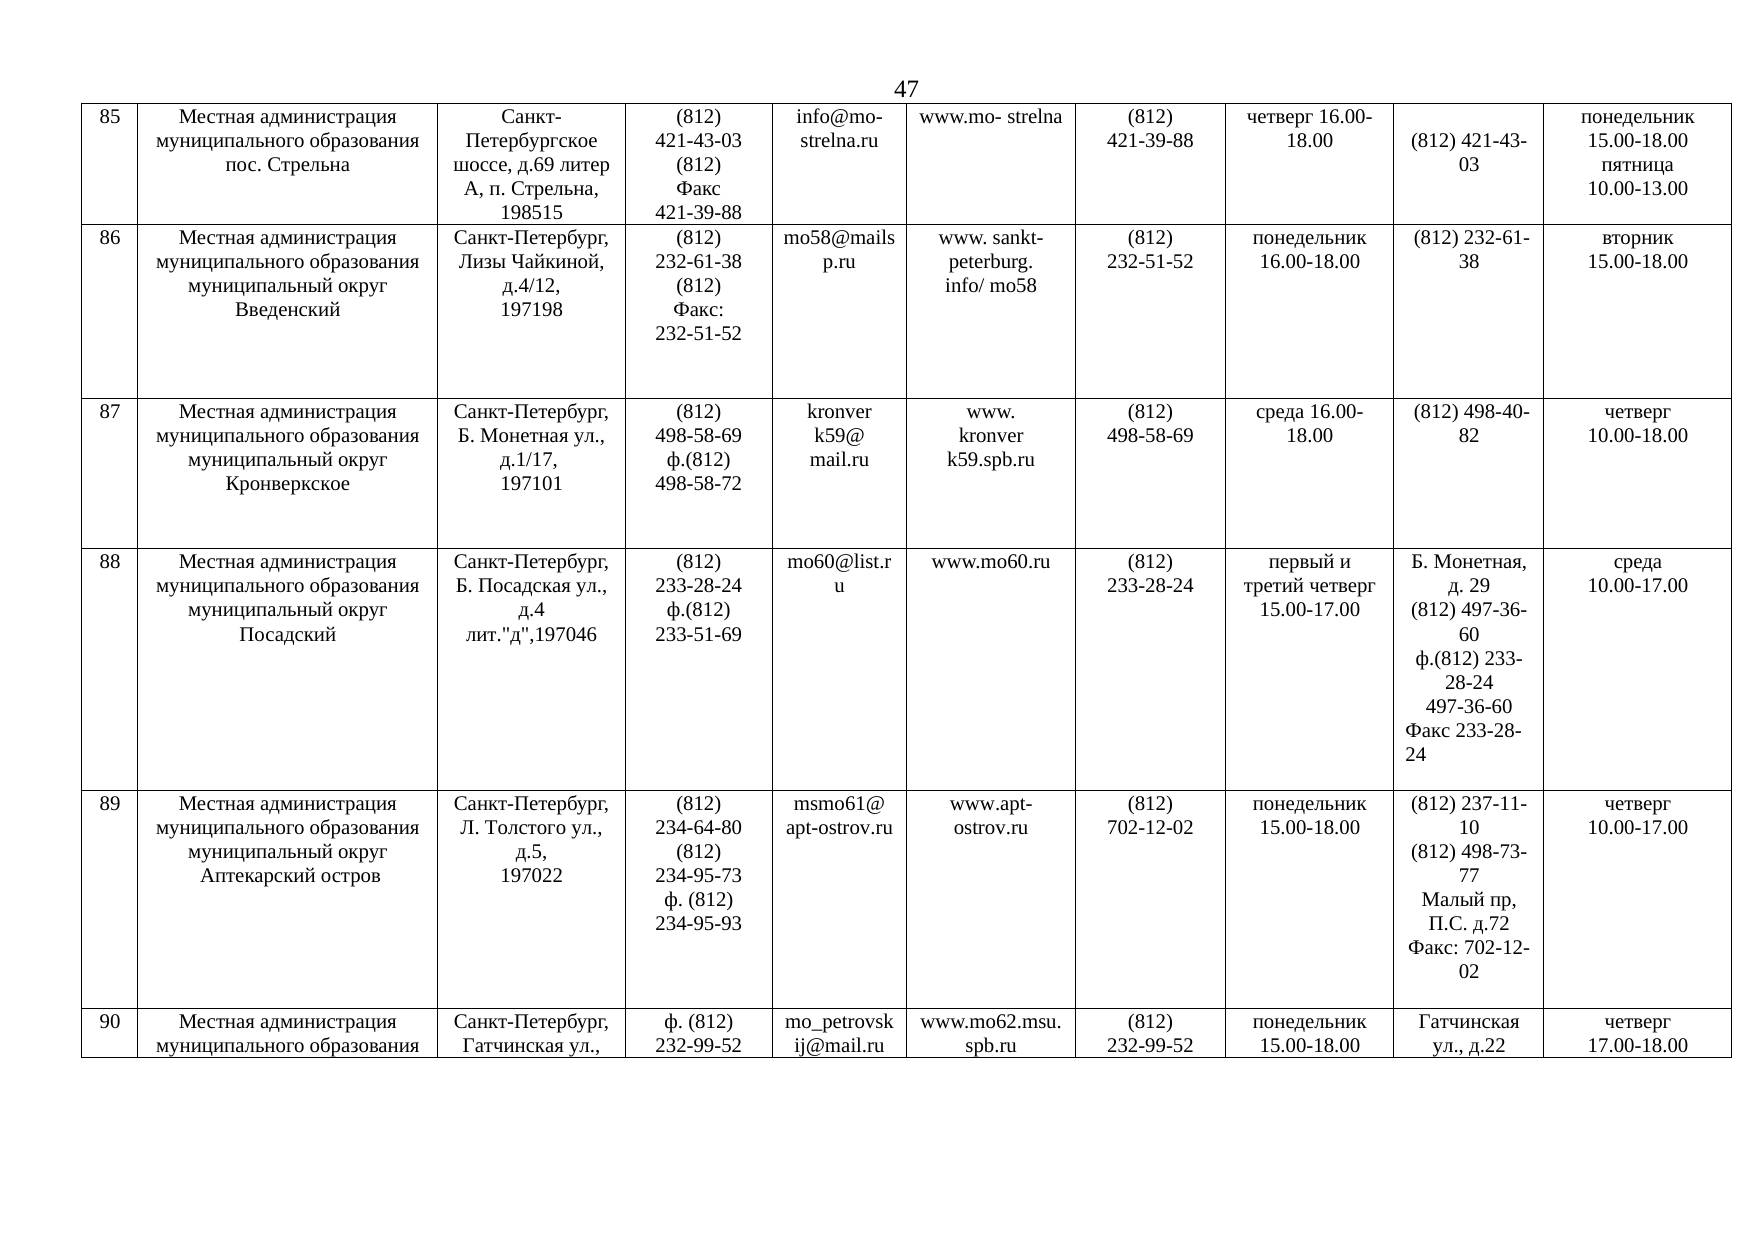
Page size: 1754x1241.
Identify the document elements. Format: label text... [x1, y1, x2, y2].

table_cell Гатчинская ул., д.22 ( 812) 498-11-60 opeka62@mail.ru [1394, 1009, 1543, 1057]
table_cell среда 10.00-17.00 [1544, 549, 1731, 790]
table_cell www.mo- strelna [907, 104, 1075, 224]
table_cell (812) 237-11-10 (812) 498-73-77 Малый пр, П.С. д.72 Факс: 702-12-02 [1394, 791, 1543, 1007]
table_cell (812) 234-64-80 (812) 234-95-73 ф. (812) 234-95-93 [626, 791, 772, 1007]
table_cell (812) 498-40-82 [1394, 399, 1543, 548]
table_cell вторник 15.00-18.00 [1544, 225, 1731, 398]
table_cell (812) 421-43-03 [1394, 104, 1543, 224]
table_cell Санкт-Петербургское шоссе, д.69 литер А, п. Стрельна, 198515 [438, 104, 625, 224]
table_cell Местная администрация муниципального образования муниципальный округ Округ Петровский [138, 1009, 437, 1057]
table_cell (812) 233-28-24 [1076, 549, 1225, 790]
table_cell www.mo62.msu.spb.ru [907, 1009, 1075, 1057]
table_cell info@mo-strelna.ru [773, 104, 906, 224]
table_cell (812) 421-39-88 [1076, 104, 1225, 224]
table_cell www.apt-ostrov.ru [907, 791, 1075, 1007]
table_cell Местная администрация муниципального образования муниципальный округ Кронверкское [138, 399, 437, 548]
table_cell 86 [82, 225, 137, 398]
table_cell (812) 233-28-24 ф.(812) 233-51-69 [626, 549, 772, 790]
table_cell (812) 232-99-52 [1076, 1009, 1225, 1057]
table_cell www.mo60.ru [907, 549, 1075, 790]
table_cell mo58@mailsp.ru [773, 225, 906, 398]
table_cell Б. Монетная, д. 29 (812) 497-36-60 ф.(812) 233-28-24 497-36-60 Факс 233-28-24 [1394, 549, 1543, 790]
table_cell Местная администрация муниципального образования муниципальный округ Введенский [138, 225, 437, 398]
table_cell Санкт-Петербург, Б. Монетная ул., д.1/17, 197101 [438, 399, 625, 548]
table_cell Санкт-Петербург, Б. Посадская ул., д.4 лит."д",197046 [438, 549, 625, 790]
table_cell 87 [82, 399, 137, 548]
table_cell Местная администрация муниципального образования муниципальный округ Посадский [138, 549, 437, 790]
table_cell (812) 232-61-38 (812) Факс: 232-51-52 [626, 225, 772, 398]
table_cell ф. (812) 232-99-52 (812) 235-54-33 [626, 1009, 772, 1057]
table_cell (812) 232-61-38 [1394, 225, 1543, 398]
table_cell понедельник 15.00-18.00 [1226, 1009, 1393, 1057]
table_cell четверг 16.00-18.00 [1226, 104, 1393, 224]
table_cell msmo61@ apt-ostrov.ru [773, 791, 906, 1007]
table_cell (812) 498-58-69 [1076, 399, 1225, 548]
table_cell 89 [82, 791, 137, 1007]
table_cell Местная администрация муниципального образования пос. Стрельна [138, 104, 437, 224]
table_cell (812) 498-58-69 ф.(812) 498-58-72 [626, 399, 772, 548]
table_cell понедельник 15.00-18.00 пятница 10.00-13.00 [1544, 104, 1731, 224]
table_cell понедельник 16.00-18.00 [1226, 225, 1393, 398]
table_cell (812) 702-12-02 [1076, 791, 1225, 1007]
table_cell понедельник 15.00-18.00 [1226, 791, 1393, 1007]
table_cell среда 16.00-18.00 [1226, 399, 1393, 548]
table_cell www. kronverk59.spb.ru [907, 399, 1075, 548]
table_cell Местная администрация муниципального образования муниципальный округ Аптекарский остров [138, 791, 437, 1007]
table_cell (812) 232-51-52 [1076, 225, 1225, 398]
table_cell mo_petrovskij@mail.ru [773, 1009, 906, 1057]
table_cell четверг 10.00-18.00 [1544, 399, 1731, 548]
table_cell первый и третий четверг 15.00-17.00 [1226, 549, 1393, 790]
table_cell mo60@list.ru [773, 549, 906, 790]
table_cell четверг 17.00-18.00 пятница 10.00-13.00 [1544, 1009, 1731, 1057]
table_cell 88 [82, 549, 137, 790]
table_cell www. sankt-peterburg. info/ mo58 [907, 225, 1075, 398]
table_cell 90 [82, 1009, 137, 1057]
table_cell Санкт-Петербург, Лизы Чайкиной, д.4/12, 197198 [438, 225, 625, 398]
table_cell (812) 421-43-03 (812) Факс 421-39-88 [626, 104, 772, 224]
table_cell 85 [82, 104, 137, 224]
table_cell kronverk59@ mail.ru [773, 399, 906, 548]
table_cell Санкт-Петербург, Л. Толстого ул., д.5, 197022 [438, 791, 625, 1007]
table_cell Санкт-Петербург, Гатчинская ул., д.16 197198 [438, 1009, 625, 1057]
table_cell четверг 10.00-17.00 [1544, 791, 1731, 1007]
